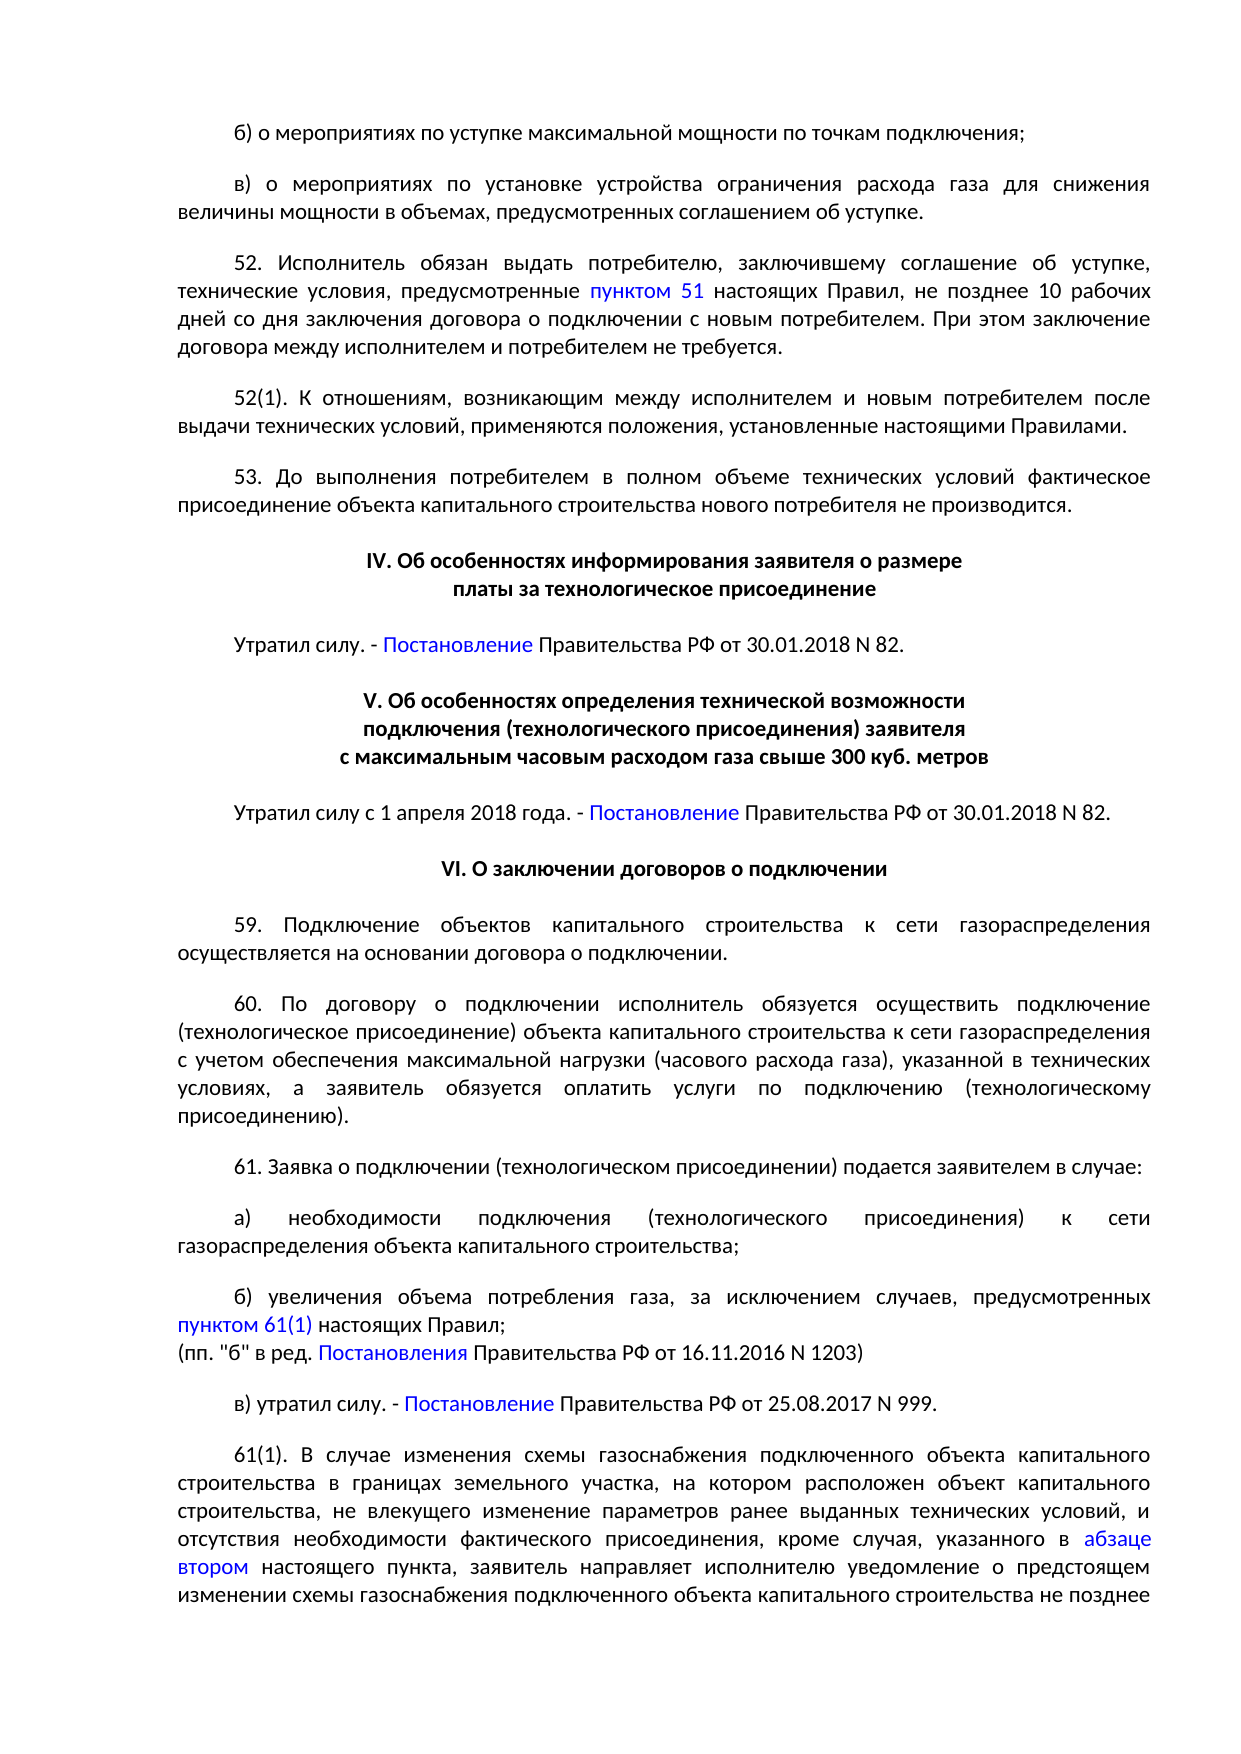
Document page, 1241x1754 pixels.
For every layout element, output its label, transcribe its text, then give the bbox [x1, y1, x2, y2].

title с максимальным часовым расходом газа свыше 300 куб. метров [177, 742, 1152, 770]
title подключения (технологического присоединения) заявителя [177, 714, 1152, 742]
text а) необходимости подключения (технологического присоединения) к сети газораспределения объекта капитального строительства; [177, 1203, 1152, 1259]
text 52. Исполнитель обязан выдать потребителю, заключившему соглашение об уступке, технические условия, предусмотренные пунктом 51 настоящих Правил, не позднее 10 рабочих дней со дня заключения договора о подключении с новым потребителем. При этом заключение договора между исполнителем и потребителем не требуется. [177, 248, 1152, 360]
text б) увеличения объема потребления газа, за исключением случаев, предусмотренных пунктом 61(1) настоящих Правил; [177, 1282, 1152, 1338]
title платы за технологическое присоединение [177, 574, 1152, 602]
text в) утратил силу. - Постановление Правительства РФ от 25.08.2017 N 999. [177, 1389, 1152, 1417]
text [177, 1440, 1152, 1608]
text 52(1). К отношениям, возникающим между исполнителем и новым потребителем после выдачи технических условий, применяются положения, установленные настоящими Правилами. [177, 383, 1152, 439]
text Утратил силу с 1 апреля 2018 года. - Постановление Правительства РФ от 30.01.2018 N 82. [177, 798, 1152, 826]
title IV. Об особенностях информирования заявителя о размере [177, 546, 1152, 574]
text 60. По договору о подключении исполнитель обязуется осуществить подключение (технологическое присоединение) объекта капитального строительства к сети газораспределения с учетом обеспечения максимальной нагрузки (часового расхода газа), указанной в технических условиях, а заявитель обязуется оплатить услуги по подключению (технологическому присоединению). [177, 989, 1152, 1129]
text в) о мероприятиях по установке устройства ограничения расхода газа для снижения величины мощности в объемах, предусмотренных соглашением об уступке. [177, 169, 1152, 225]
text 59. Подключение объектов капитального строительства к сети газораспределения осуществляется на основании договора о подключении. [177, 910, 1152, 966]
text Утратил силу. - Постановление Правительства РФ от 30.01.2018 N 82. [177, 630, 1152, 658]
title VI. О заключении договоров о подключении [177, 854, 1152, 882]
text 61. Заявка о подключении (технологическом присоединении) подается заявителем в случае: [177, 1152, 1152, 1180]
text (пп. "б" в ред. Постановления Правительства РФ от 16.11.2016 N 1203) [177, 1338, 1152, 1366]
text б) о мероприятиях по уступке максимальной мощности по точкам подключения; [177, 118, 1152, 146]
text 53. До выполнения потребителем в полном объеме технических условий фактическое присоединение объекта капитального строительства нового потребителя не производится. [177, 462, 1152, 518]
title V. Об особенностях определения технической возможности [177, 686, 1152, 714]
